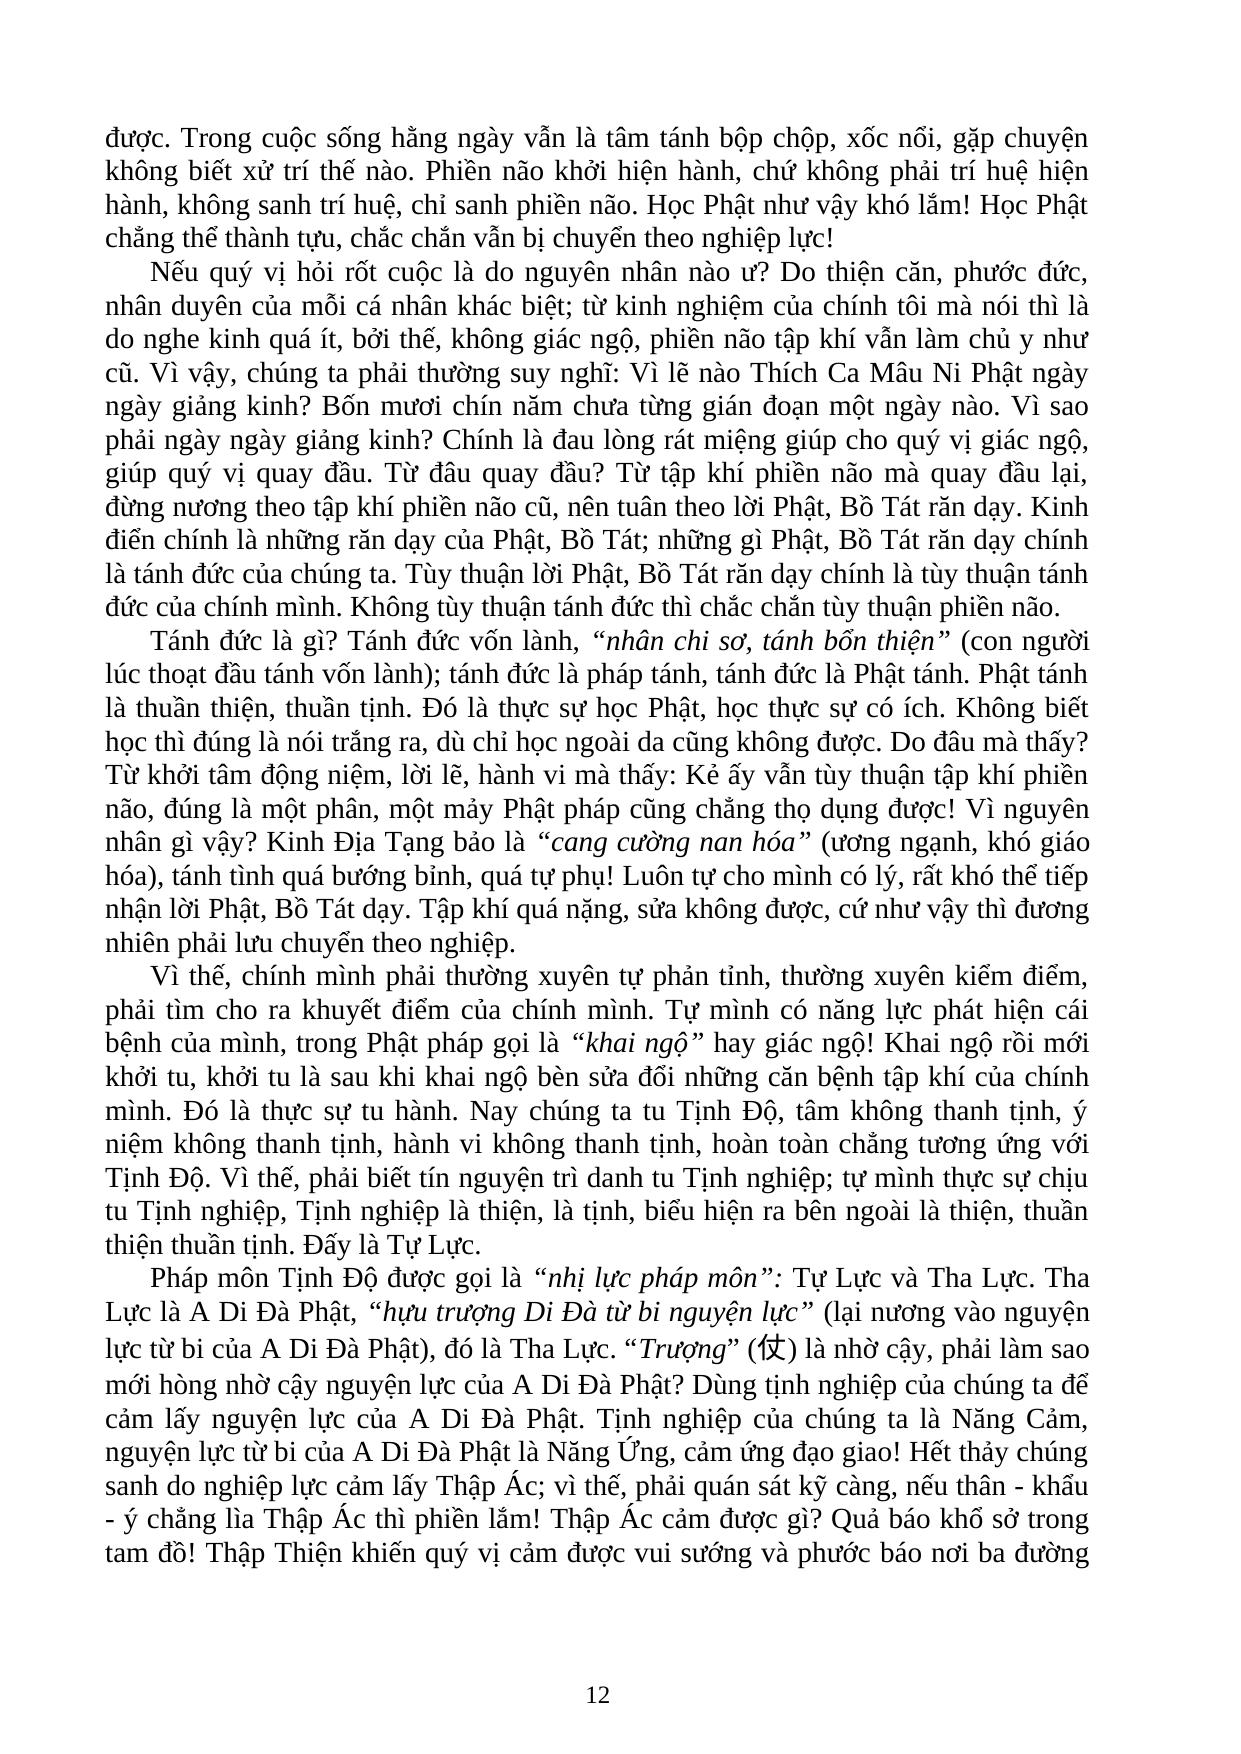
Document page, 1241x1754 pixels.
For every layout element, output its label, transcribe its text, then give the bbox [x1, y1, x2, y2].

text Tánh đức là gì? Tánh đức vốn lành, “nhân chi sơ, tánh bổn thiện” (con người lúc thoạt đầu tánh vốn lành); tánh đức là pháp tánh, tánh đức là Phật tánh. Phật tánh là thuần thiện, thuần tịnh. Đó là thực sự học Phật, học thực sự có ích. Không biết học thì đúng là nói trắng ra, dù chỉ học ngoài da cũng không được. Do đâu mà thấy? Từ khởi tâm động niệm, lời lẽ, hành vi mà thấy: Kẻ ấy vẫn tùy thuận tập khí phiền não, đúng là một phân, một mảy Phật pháp cũng chẳng thọ dụng được! Vì nguyên nhân gì vậy? Kinh Địa Tạng bảo là “cang cường nan hóa” (ương ngạnh, khó giáo hóa), tánh tình quá bướng bỉnh, quá tự phụ! Luôn tự cho mình có lý, rất khó thể tiếp nhận lời Phật, Bồ Tát dạy. Tập khí quá nặng, sửa không được, cứ như vậy thì đương nhiên phải lưu chuyển theo nghiệp. [105, 623, 1090, 958]
text Nếu quý vị hỏi rốt cuộc là do nguyên nhân nào ư? Do thiện căn, phước đức, nhân duyên của mỗi cá nhân khác biệt; từ kinh nghiệm của chính tôi mà nói thì là do nghe kinh quá ít, bởi thế, không giác ngộ, phiền não tập khí vẫn làm chủ y như cũ. Vì vậy, chúng ta phải thường suy nghĩ: Vì lẽ nào Thích Ca Mâu Ni Phật ngày ngày giảng kinh? Bốn mươi chín năm chưa từng gián đoạn một ngày nào. Vì sao phải ngày ngày giảng kinh? Chính là đau lòng rát miệng giúp cho quý vị giác ngộ, giúp quý vị quay đầu. Từ đâu quay đầu? Từ tập khí phiền não mà quay đầu lại, đừng nương theo tập khí phiền não cũ, nên tuân theo lời Phật, Bồ Tát răn dạy. Kinh điển chính là những răn dạy của Phật, Bồ Tát; những gì Phật, Bồ Tát răn dạy chính là tánh đức của chúng ta. Tùy thuận lời Phật, Bồ Tát răn dạy chính là tùy thuận tánh đức của chính mình. Không tùy thuận tánh đức thì chắc chắn tùy thuận phiền não. [105, 254, 1090, 623]
text Vì thế, chính mình phải thường xuyên tự phản tỉnh, thường xuyên kiểm điểm, phải tìm cho ra khuyết điểm của chính mình. Tự mình có năng lực phát hiện cái bệnh của mình, trong Phật pháp gọi là “khai ngộ” hay giác ngộ! Khai ngộ rồi mới khởi tu, khởi tu là sau khi khai ngộ bèn sửa đổi những căn bệnh tập khí của chính mình. Đó là thực sự tu hành. Nay chúng ta tu Tịnh Độ, tâm không thanh tịnh, ý niệm không thanh tịnh, hành vi không thanh tịnh, hoàn toàn chẳng tương ứng với Tịnh Độ. Vì thế, phải biết tín nguyện trì danh tu Tịnh nghiệp; tự mình thực sự chịu tu Tịnh nghiệp, Tịnh nghiệp là thiện, là tịnh, biểu hiện ra bên ngoài là thiện, thuần thiện thuần tịnh. Đấy là Tự Lực. [105, 958, 1090, 1260]
